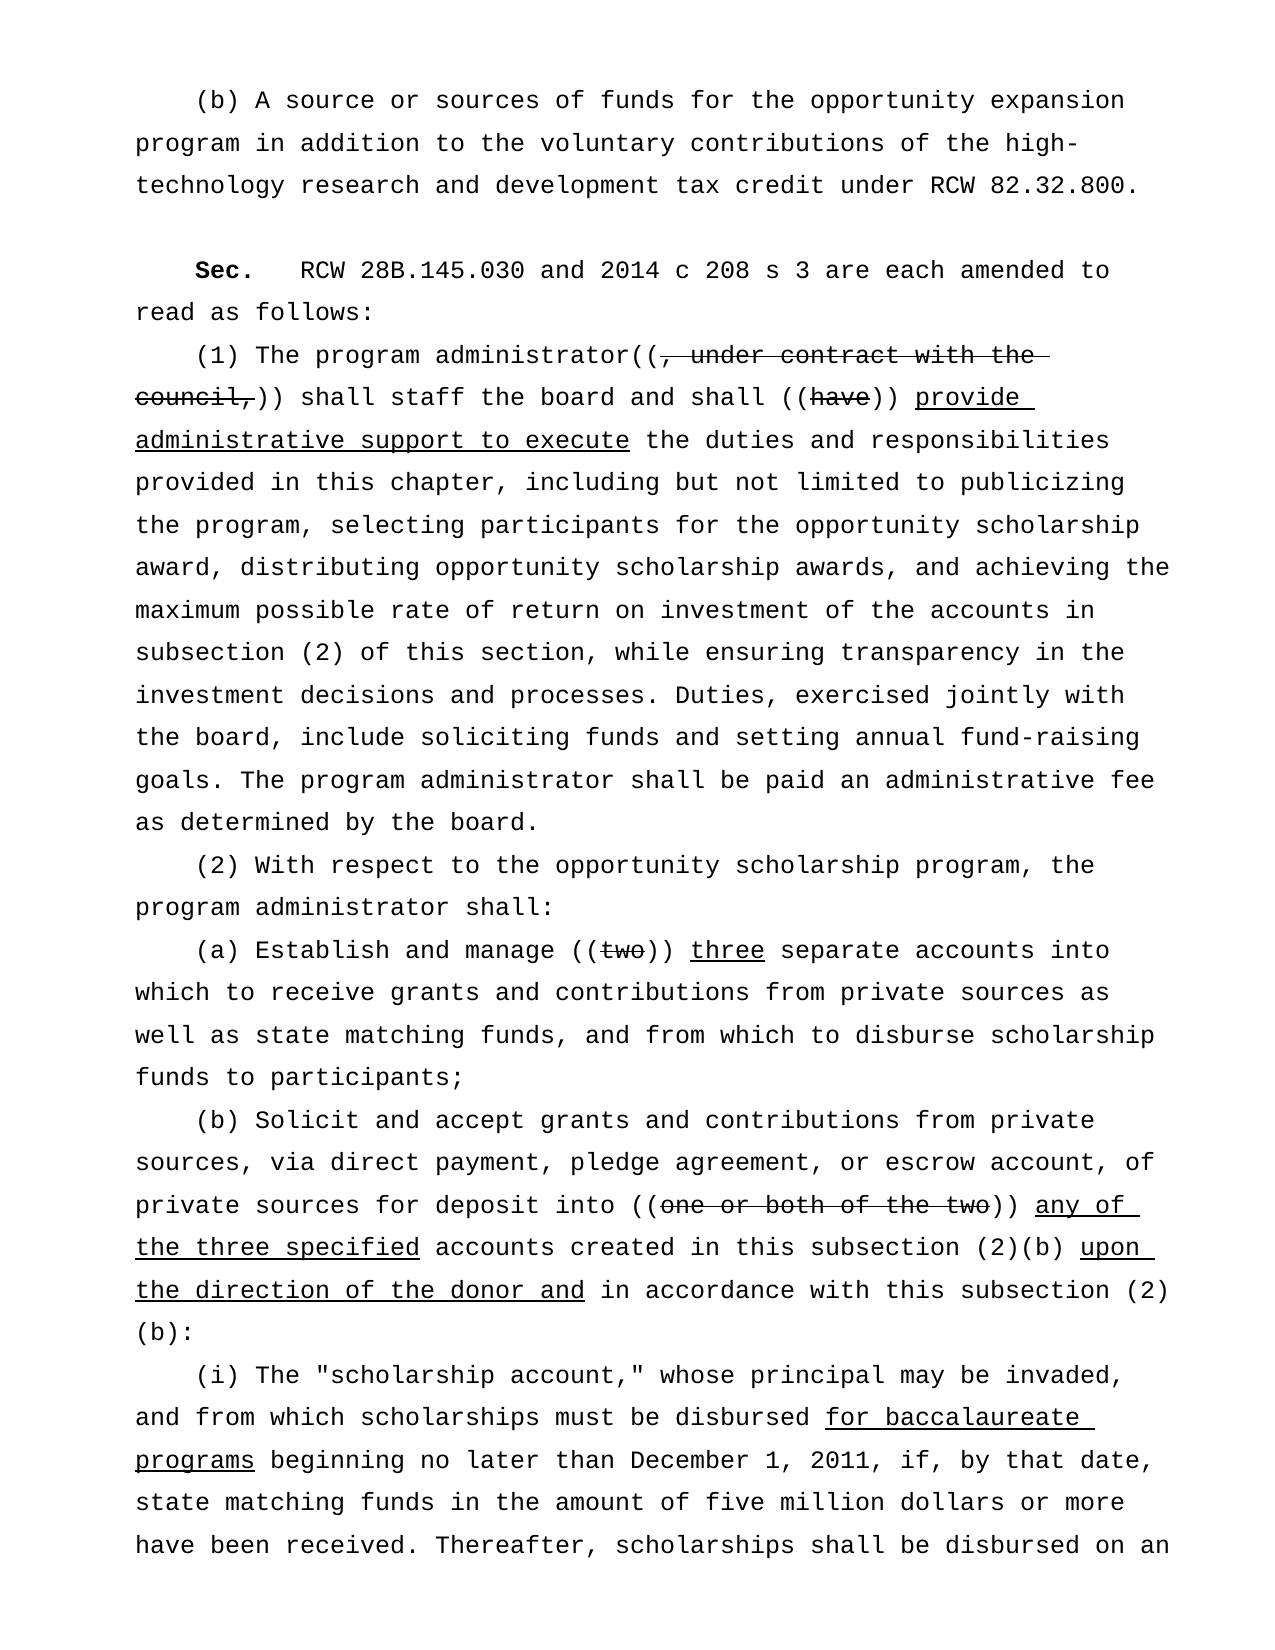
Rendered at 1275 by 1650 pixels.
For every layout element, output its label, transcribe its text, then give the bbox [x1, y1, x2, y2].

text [135, 1349, 1170, 1562]
text (b) A source or sources of funds for the opportunity expansion program in addition to the voluntary contributions of the high-technology research and development tax credit under RCW 82.32.800. [135, 75, 1170, 202]
text (b) Solicit and accept grants and contributions from private sources, via direct payment, pledge agreement, or escrow account, of private sources for deposit into ((one or both of the two)) any of the three specified accounts created in this subsection (2)(b) upon the direction of the donor and in accordance with this subsection (2)(b): [135, 1094, 1170, 1349]
text (1) The program administrator((, under contract with the council,)) shall staff the board and shall ((have)) provide administrative support to execute the duties and responsibilities provided in this chapter, including but not limited to publicizing the program, selecting participants for the opportunity scholarship award, distributing opportunity scholarship awards, and achieving the maximum possible rate of return on investment of the accounts in subsection (2) of this section, while ensuring transparency in the investment decisions and processes. Duties, exercised jointly with the board, include soliciting funds and setting annual fund-raising goals. The program administrator shall be paid an administrative fee as determined by the board. [135, 329, 1170, 839]
text (2) With respect to the opportunity scholarship program, the program administrator shall: [135, 839, 1170, 924]
text Sec. RCW 28B.145.030 and 2014 c 208 s 3 are each amended to read as follows: [135, 244, 1170, 329]
text (a) Establish and manage ((two)) three separate accounts into which to receive grants and contributions from private sources as well as state matching funds, and from which to disburse scholarship funds to participants; [135, 924, 1170, 1094]
